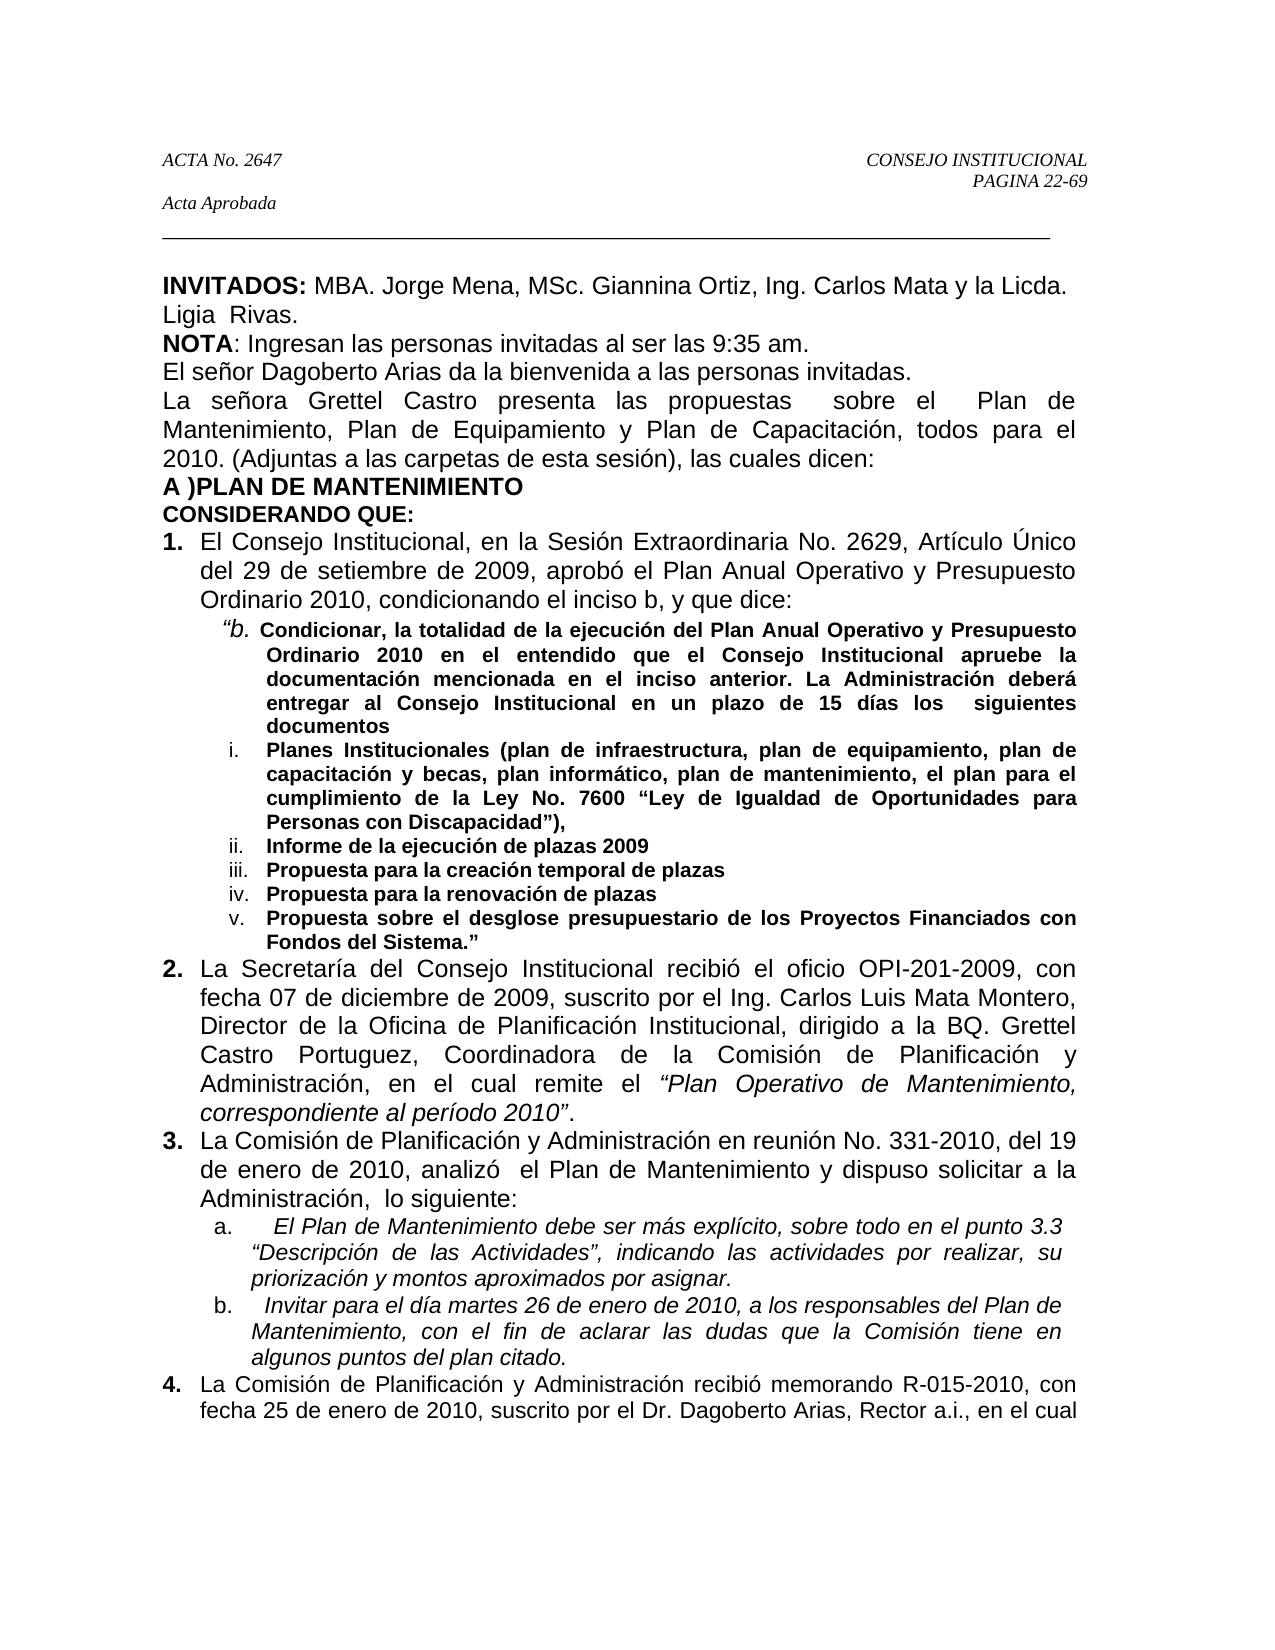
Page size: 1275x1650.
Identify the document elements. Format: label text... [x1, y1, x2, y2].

text El señor Dagoberto Arias da la bienvenida a las personas invitadas. [162, 357, 1078, 386]
list La Secretaría del Consejo Institucional recibió el oficio OPI-201-2009, con fecha 07 de diciembre de 2009, suscrito por el Ing. Carlos Luis Mata Montero, Director de la Oficina de Planificación Institucional, dirigido a la BQ. Grettel Castro Portuguez, Coordinadora de la Comisión de Planificación y Administración, en el cual remite el “Plan Operativo de Mantenimiento, correspondiente al período 2010”. [162, 954, 1078, 1126]
text “b. Condicionar, la totalidad de la ejecución del Plan Anual Operativo y Presupuesto Ordinario 2010 en el entendido que el Consejo Institucional apruebe la documentación mencionada en el inciso anterior. La Administración deberá entregar al Consejo Institucional en un plazo de 15 días los siguientes documentos [222, 614, 1078, 738]
list El Consejo Institucional, en la Sesión Extraordinaria No. 2629, Artículo Único del 29 de setiembre de 2009, aprobó el Plan Anual Operativo y Presupuesto Ordinario 2010, condicionando el inciso b, y que dice: [162, 527, 1078, 614]
text NOTA: Ingresan las personas invitadas al ser las 9:35 am. [162, 328, 1078, 357]
list El Plan de Mantenimiento debe ser más explícito, sobre todo en el punto 3.3 “Descripción de las Actividades”, indicando las actividades por realizar, su priorización y montos aproximados por asignar. [214, 1213, 1063, 1292]
list Invitar para el día martes 26 de enero de 2010, a los responsables del Plan de Mantenimiento, con el fin de aclarar las dudas que la Comisión tiene en algunos puntos del plan citado. [214, 1292, 1063, 1371]
text A )PLAN DE MANTENIMIENTO [162, 472, 1078, 501]
list Propuesta para la creación temporal de plazas [229, 858, 1078, 882]
list La Comisión de Planificación y Administración en reunión No. 331-2010, del 19 de enero de 2010, analizó el Plan de Mantenimiento y dispuso solicitar a la Administración, lo siguiente: [162, 1126, 1078, 1213]
text La señora Grettel Castro presenta las propuestas sobre el Plan de Mantenimiento, Plan de Equipamiento y Plan de Capacitación, todos para el 2010. (Adjuntas a las carpetas de esta sesión), las cuales dicen: [162, 386, 1078, 472]
text INVITADOS: MBA. Jorge Mena, MSc. Giannina Ortiz, Ing. Carlos Mata y la Licda. Ligia Rivas. [162, 271, 1078, 328]
text CONSIDERANDO QUE: [162, 501, 1078, 527]
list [162, 1371, 1078, 1423]
list Propuesta para la renovación de plazas [229, 882, 1078, 906]
list Planes Institucionales (plan de infraestructura, plan de equipamiento, plan de capacitación y becas, plan informático, plan de mantenimiento, el plan para el cumplimiento de la Ley No. 7600 “Ley de Igualdad de Oportunidades para Personas con Discapacidad”), [229, 738, 1078, 834]
list Informe de la ejecución de plazas 2009 [229, 834, 1078, 858]
list Propuesta sobre el desglose presupuestario de los Proyectos Financiados con Fondos del Sistema.” [229, 906, 1078, 954]
